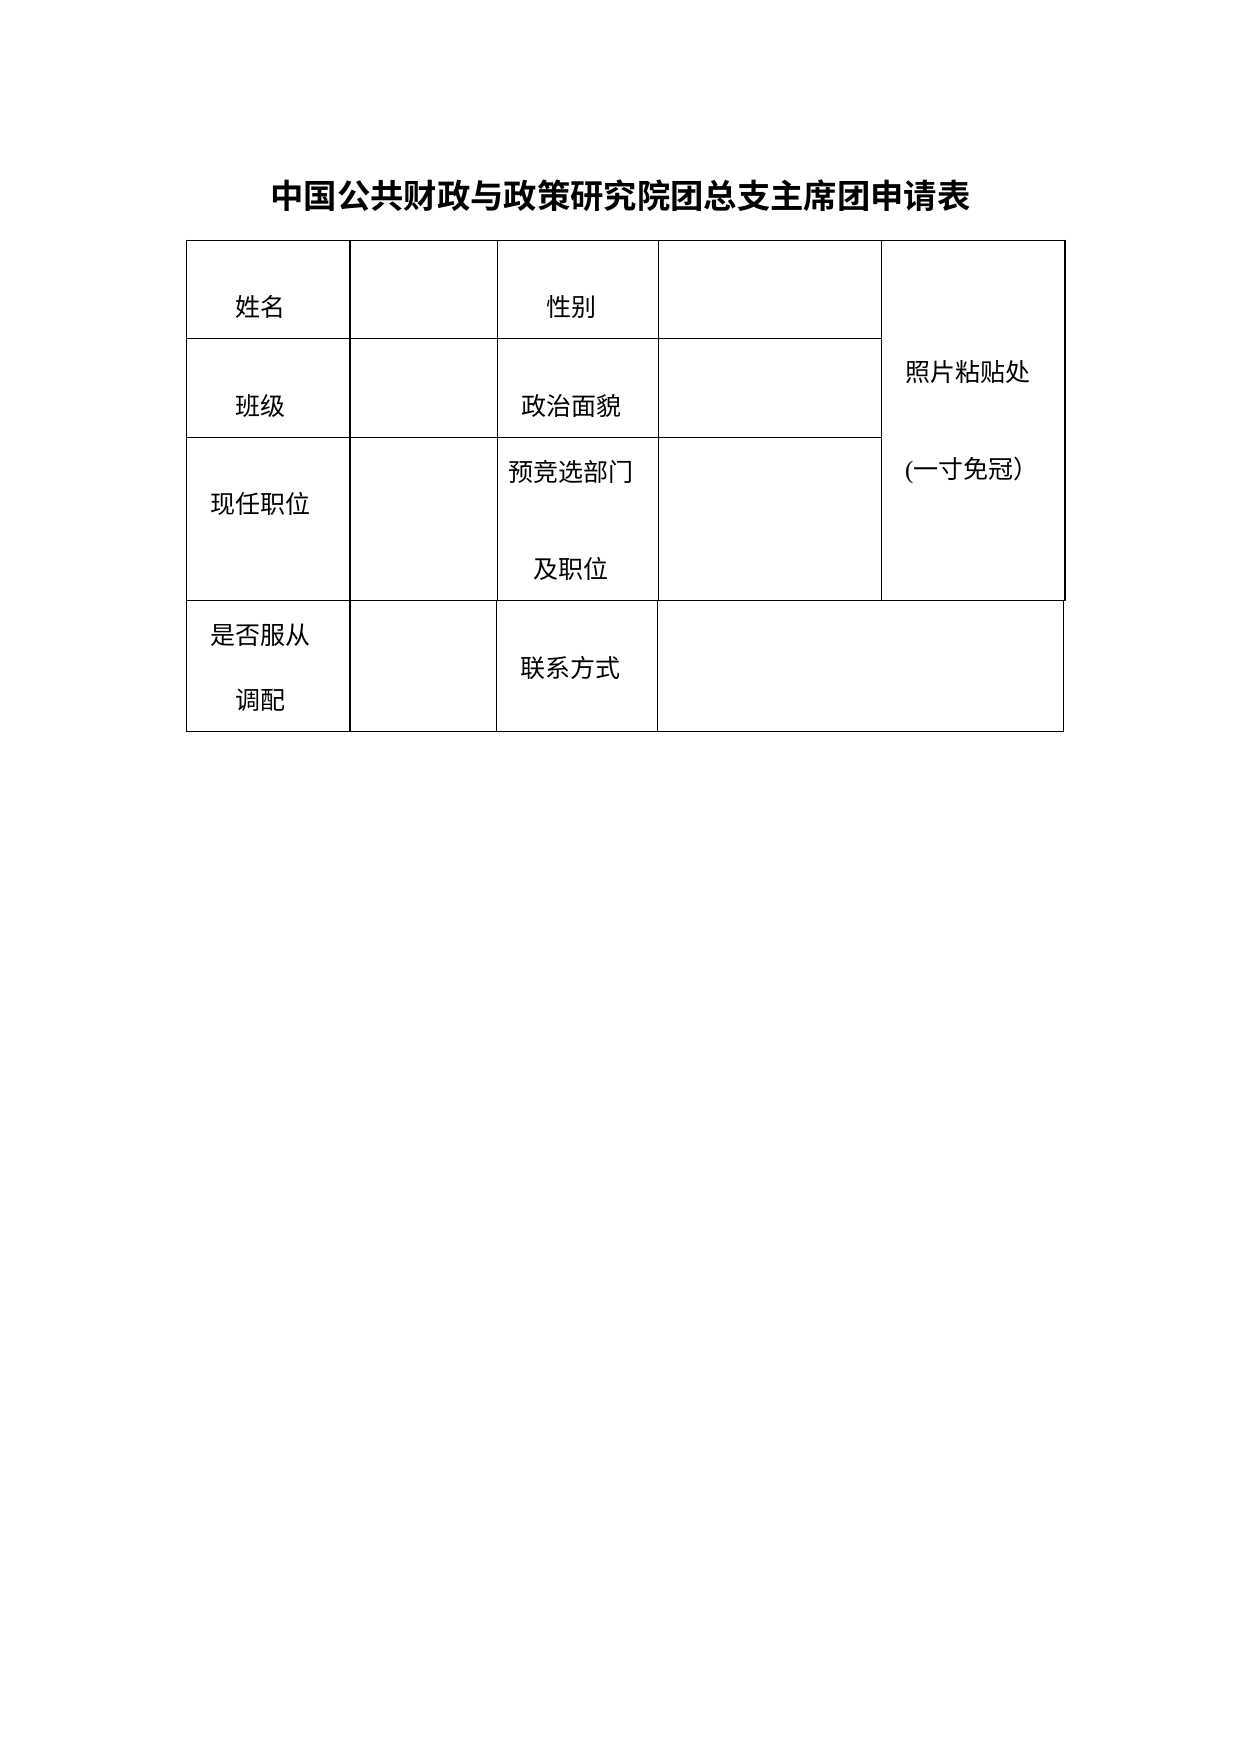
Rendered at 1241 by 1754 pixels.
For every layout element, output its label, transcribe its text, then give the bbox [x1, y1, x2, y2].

table_header [351, 241, 497, 338]
table_cell [351, 601, 496, 731]
table_cell [658, 601, 1063, 731]
table_cell 联系方式 [497, 601, 657, 731]
table_cell [659, 438, 881, 600]
table_cell [659, 339, 881, 437]
table_header 性别 [498, 241, 658, 338]
table_cell 现任职位 [187, 438, 349, 600]
table_cell 预竞选部门 及职位 [498, 438, 658, 600]
table_cell [351, 339, 497, 437]
table_header 照片粘贴处 (一寸免冠） [882, 241, 1064, 600]
table_header [659, 241, 881, 338]
table_cell 政治面貌 [498, 339, 658, 437]
table_cell 班级 [187, 339, 349, 437]
text 中国公共财政与政策研究院团总支主席团申请表 [187, 162, 1053, 227]
table_header 姓名 [187, 241, 349, 338]
table_cell [351, 438, 497, 600]
table_cell 是否服从 调配 [187, 601, 349, 731]
